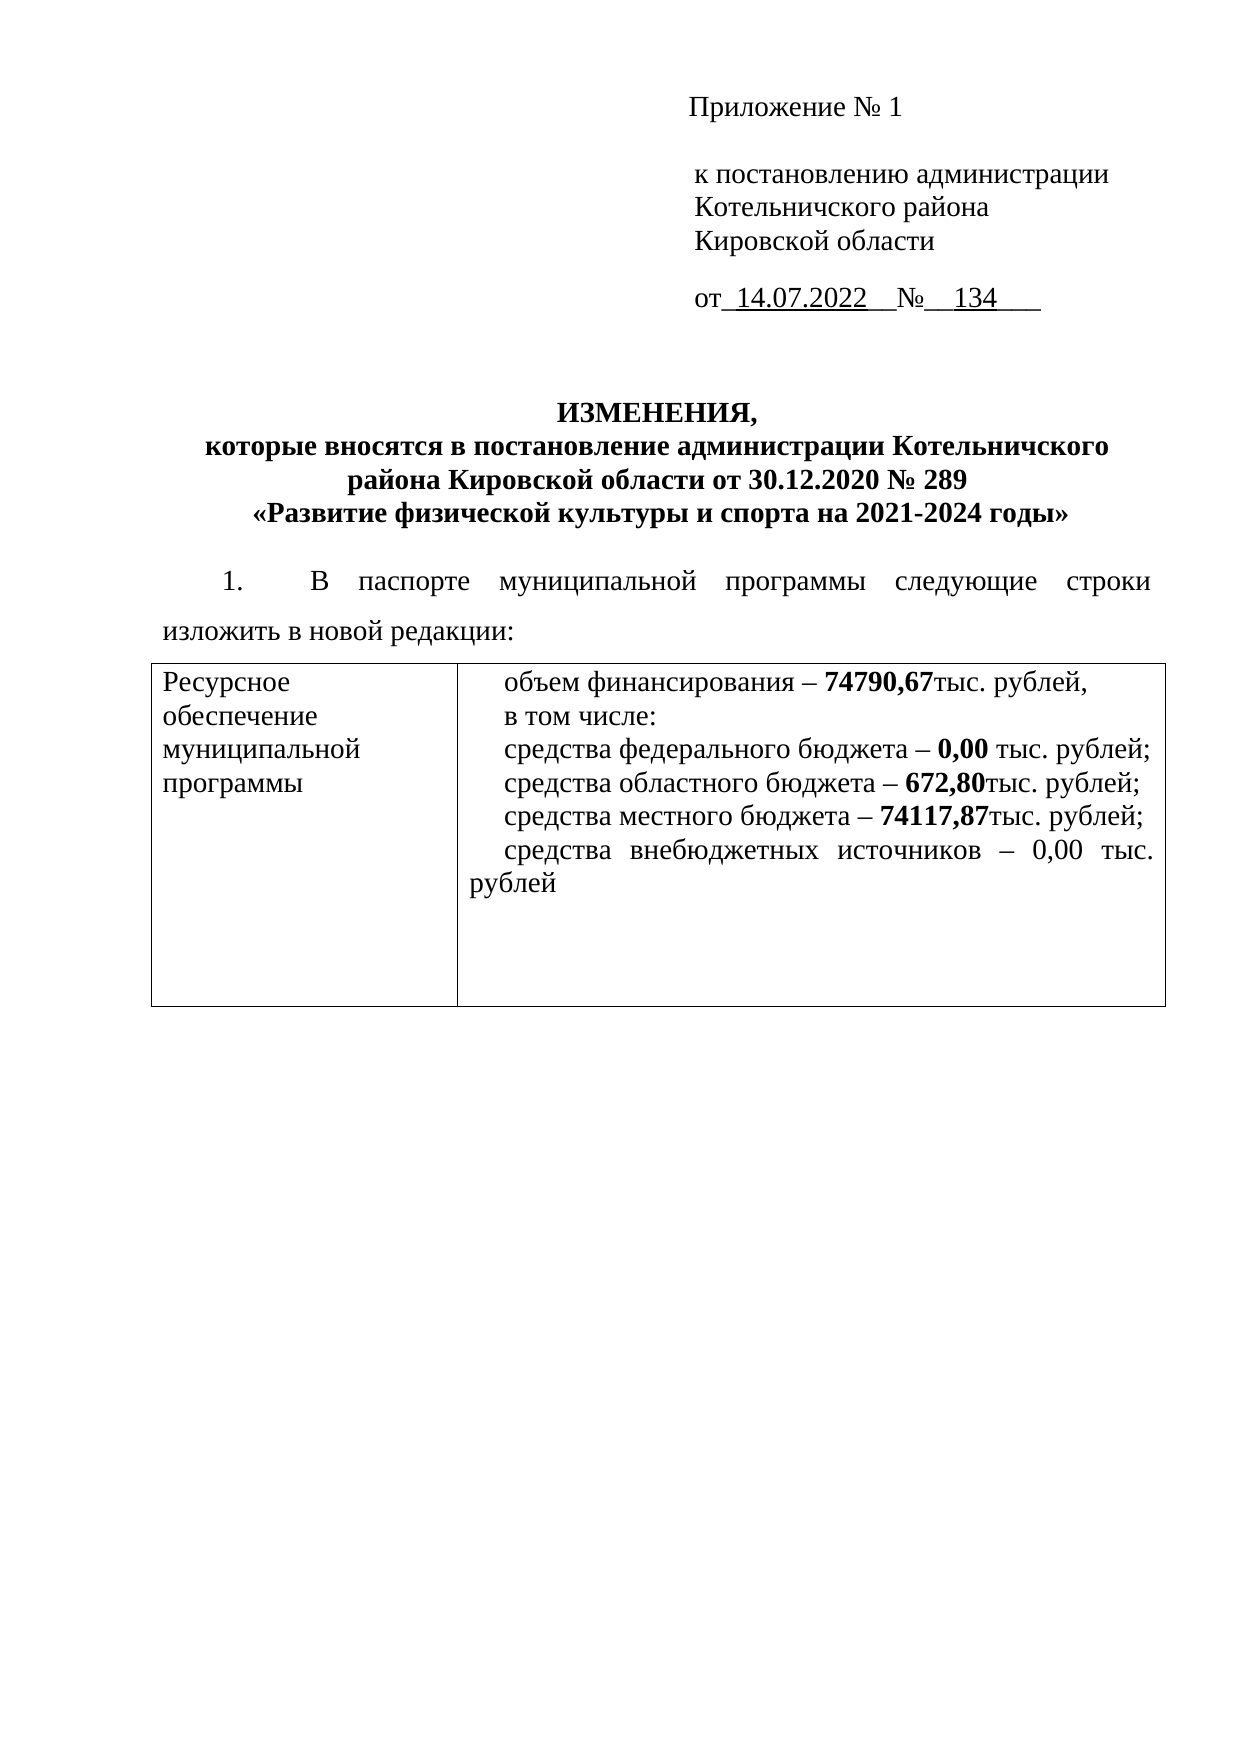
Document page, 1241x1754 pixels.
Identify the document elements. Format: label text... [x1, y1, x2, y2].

text Котельничского района [694, 189, 1152, 223]
table_header Ресурсное обеспечение муниципальной программы [152, 664, 457, 1006]
text Приложение № 1 [162, 89, 1152, 122]
table_header объем финансирования – 74790,67тыс. рублей, в том числе: средства федерального бюджета – 0,00 тыс. рублей; средства областного бюджета – 672,80тыс. рублей; средства местного бюджета – 74117,87тыс. рублей; средства внебюджетных источников – 0,00 тыс. рублей [458, 664, 1165, 1006]
list В паспорте муниципальной программы следующие строки изложить в новой редакции: [162, 563, 1152, 646]
text которые вносятся в постановление администрации Котельничского района Кировской области от 30.12.2020 № 289 [162, 428, 1152, 496]
text «Развитие физической культуры и спорта на 2021-2024 годы» [162, 496, 1152, 529]
text от_14.07.2022__№__134___ [694, 280, 1152, 314]
text ИЗМЕНЕНИЯ, [162, 395, 1152, 428]
text Кировской области [694, 223, 1152, 256]
text к постановлению администрации [694, 156, 1152, 189]
